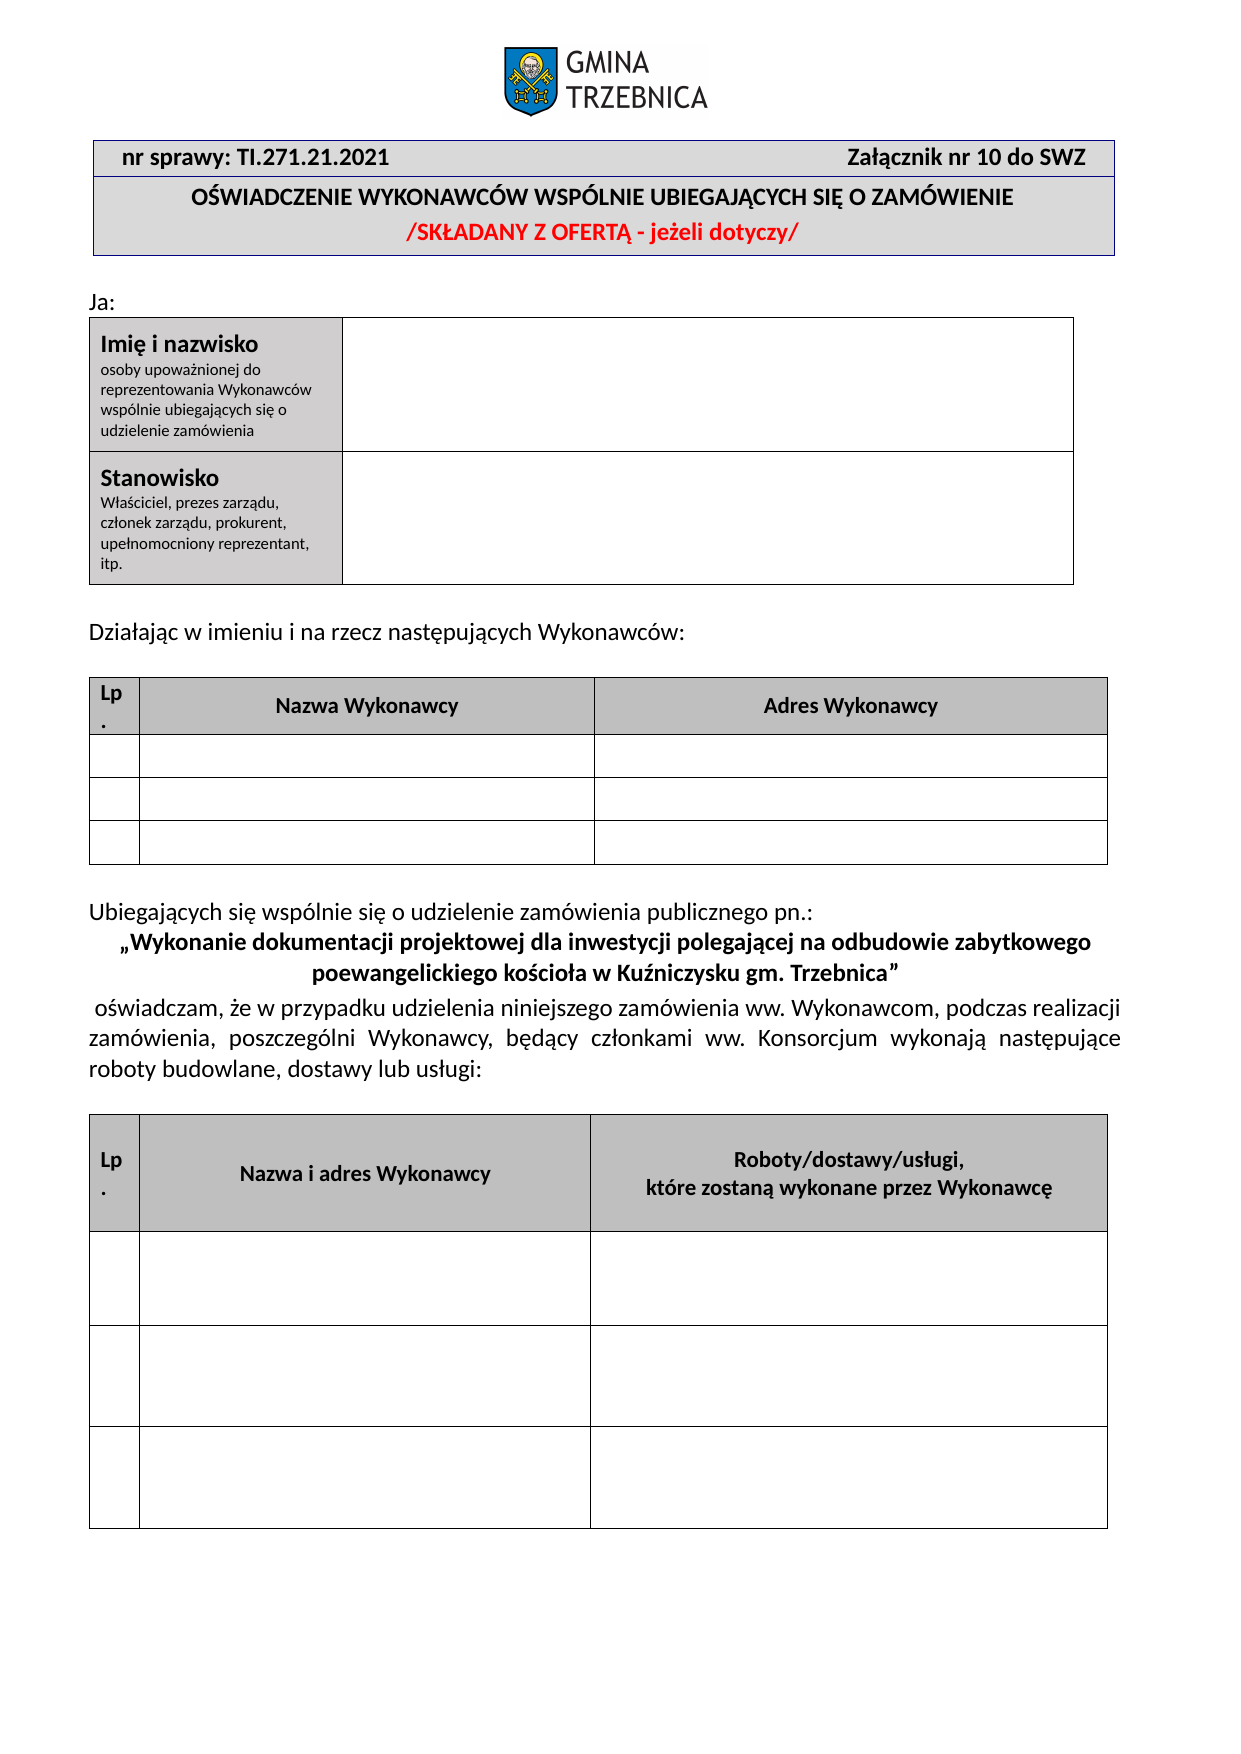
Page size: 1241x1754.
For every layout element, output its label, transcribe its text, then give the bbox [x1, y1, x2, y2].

table_header [343, 318, 1073, 451]
table_cell [90, 735, 139, 777]
table_cell [140, 735, 594, 777]
table_header Nazwa Wykonawcy [140, 678, 594, 734]
text oświadczam, że w przypadku udzielenia niniejszego zamówienia ww. Wykonawcom, podczas realizacji zamówienia, poszczególni Wykonawcy, będący członkami ww. Konsorcjum wykonają następujące roboty budowlane, dostawy lub usługi: [89, 992, 1122, 1083]
table_cell [90, 778, 139, 820]
table_cell [140, 778, 594, 820]
table_cell [591, 1427, 1107, 1528]
text Ja: [89, 286, 1122, 317]
table_cell [90, 1232, 139, 1324]
table_header Roboty/dostawy/usługi, które zostaną wykonane przez Wykonawcę [591, 1115, 1107, 1231]
table_cell [90, 1427, 139, 1528]
table_cell [595, 778, 1107, 820]
text „Wykonanie dokumentacji projektowej dla inwestycji polegającej na odbudowie zabytkowego poewangelickiego kościoła w Kuźniczysku gm. Trzebnica” [89, 926, 1122, 987]
table_header Imię i nazwisko osoby upoważnionej do reprezentowania Wykonawców wspólnie ubiegających się o udzielenie zamówienia [90, 318, 342, 451]
table_cell [90, 1326, 139, 1426]
table_cell [140, 1427, 590, 1528]
table_cell [140, 1232, 590, 1324]
table_header Lp. [90, 1115, 139, 1231]
text Ubiegających się wspólnie się o udzielenie zamówienia publicznego pn.: [89, 896, 1122, 926]
table_cell [591, 1326, 1107, 1426]
table_header Nazwa i adres Wykonawcy [140, 1115, 590, 1231]
table_header Lp. [90, 678, 139, 734]
table_cell [595, 735, 1107, 777]
table_cell [140, 821, 594, 864]
table_header Adres Wykonawcy [595, 678, 1107, 734]
text Działając w imieniu i na rzecz następujących Wykonawców: [89, 616, 1122, 646]
table_cell [591, 1232, 1107, 1324]
table_header nr sprawy: TI.271.21.2021 Załącznik nr 10 do SWZ [94, 141, 1114, 176]
table_cell OŚWIADCZENIE WYKONAWCÓW WSPÓLNIE UBIEGAJĄCYCH SIĘ O ZAMÓWIENIE /SKŁADANY Z OFERTĄ - jeżeli dotyczy/ [94, 177, 1114, 255]
table_cell [140, 1326, 590, 1426]
table_cell [90, 821, 139, 864]
table_cell [595, 821, 1107, 864]
table_cell Stanowisko Właściciel, prezes zarządu, członek zarządu, prokurent, upełnomocniony reprezentant, itp. [90, 452, 342, 584]
picture [501, 44, 710, 120]
table_cell [343, 452, 1073, 584]
